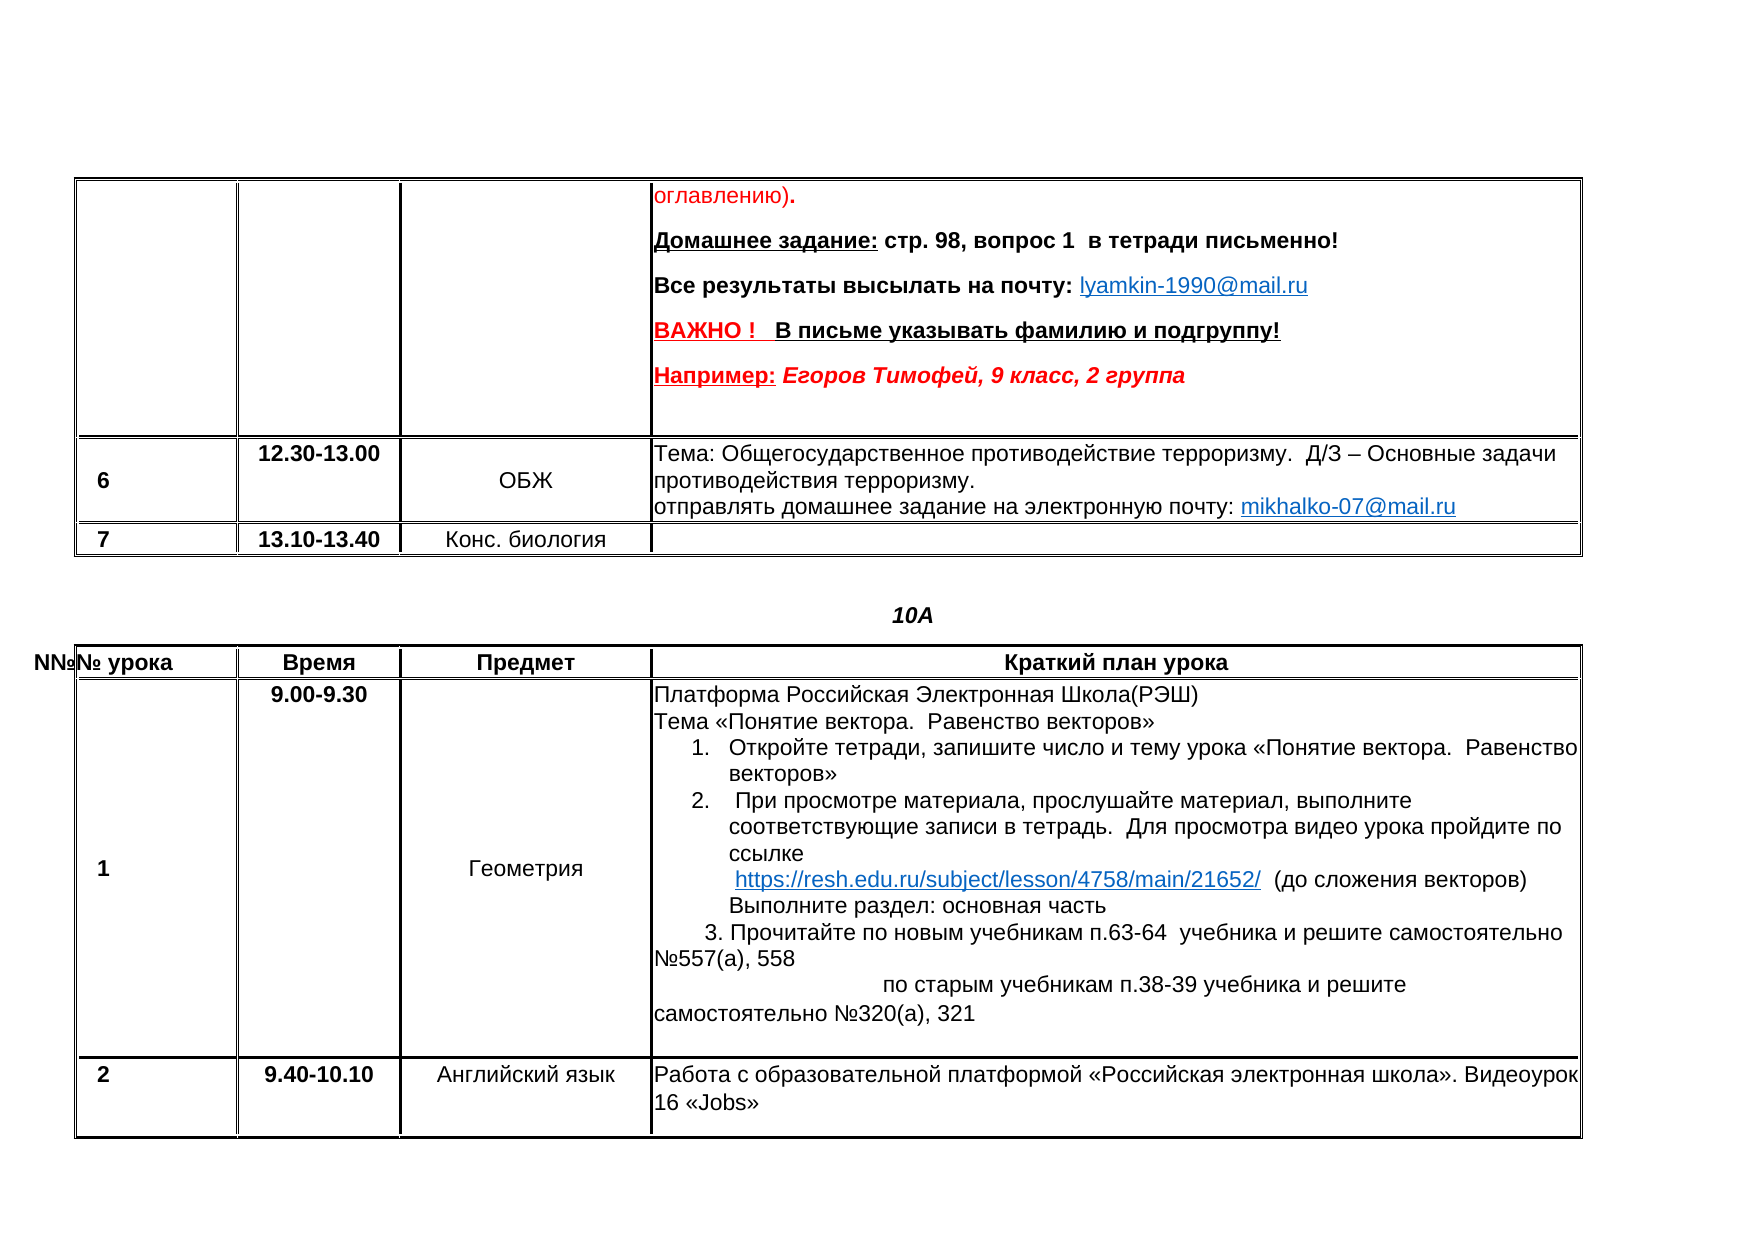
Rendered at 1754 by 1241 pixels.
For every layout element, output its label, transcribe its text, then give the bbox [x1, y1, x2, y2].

table_cell 11.50-12.20 [238, 179, 400, 435]
table_cell 9.40-10.10 [238, 1059, 400, 1136]
table_cell Информатика [400, 181, 651, 435]
table_cell 12.30-13.00 [239, 439, 399, 521]
text 10А [118, 602, 1636, 628]
table_cell [651, 521, 1581, 553]
table_cell Конс. биология [400, 524, 651, 553]
table_cell 13.10-13.40 [238, 524, 400, 553]
table_header Предмет [400, 647, 651, 677]
table_cell 1 [75, 677, 238, 1056]
table_cell 9.00-9.30 [239, 680, 399, 1056]
table_header Краткий план урока [651, 647, 1580, 677]
table_header N№№ урока [77, 647, 238, 677]
table_cell Тема: Общегосударственное противодействие терроризму. Д/З – Основные задачи противодействия терроризму. отправлять домашнее задание на электронную почту: mikhalko-07@mail.ru [653, 435, 1580, 521]
table_cell 7 [75, 521, 238, 553]
table_cell 6 [77, 435, 236, 521]
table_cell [651, 1056, 1580, 1136]
table_cell ОБЖ [402, 439, 650, 521]
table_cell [651, 181, 1580, 435]
table_cell Платформа Российская Электронная Школа(РЭШ) Тема «Понятие вектора. Равенство векторов» Откройте тетради, запишите число и тему урока «Понятие вектора. Равенство векторов» При просмотре материала, прослушайте материал, выполните соответствующие записи в тетрадь. Для просмотра видео урока пройдите по ссылке https://resh.edu.ru/subject/lesson/4758/main/21652/ (до сложения векторов) Выполните раздел: основная часть 3. Прочитайте по новым учебникам п.63-64 учебника и решите самостоятельно №557(а), 558 по старым учебникам п.38-39 учебника и решите самостоятельно №320(а), 321 [651, 677, 1581, 1056]
table_header Время [238, 646, 400, 677]
table_cell Английский язык [400, 1059, 651, 1136]
table_cell 2 [77, 1056, 238, 1136]
table_cell Геометрия [402, 680, 650, 1056]
table_cell 5 [77, 181, 238, 435]
